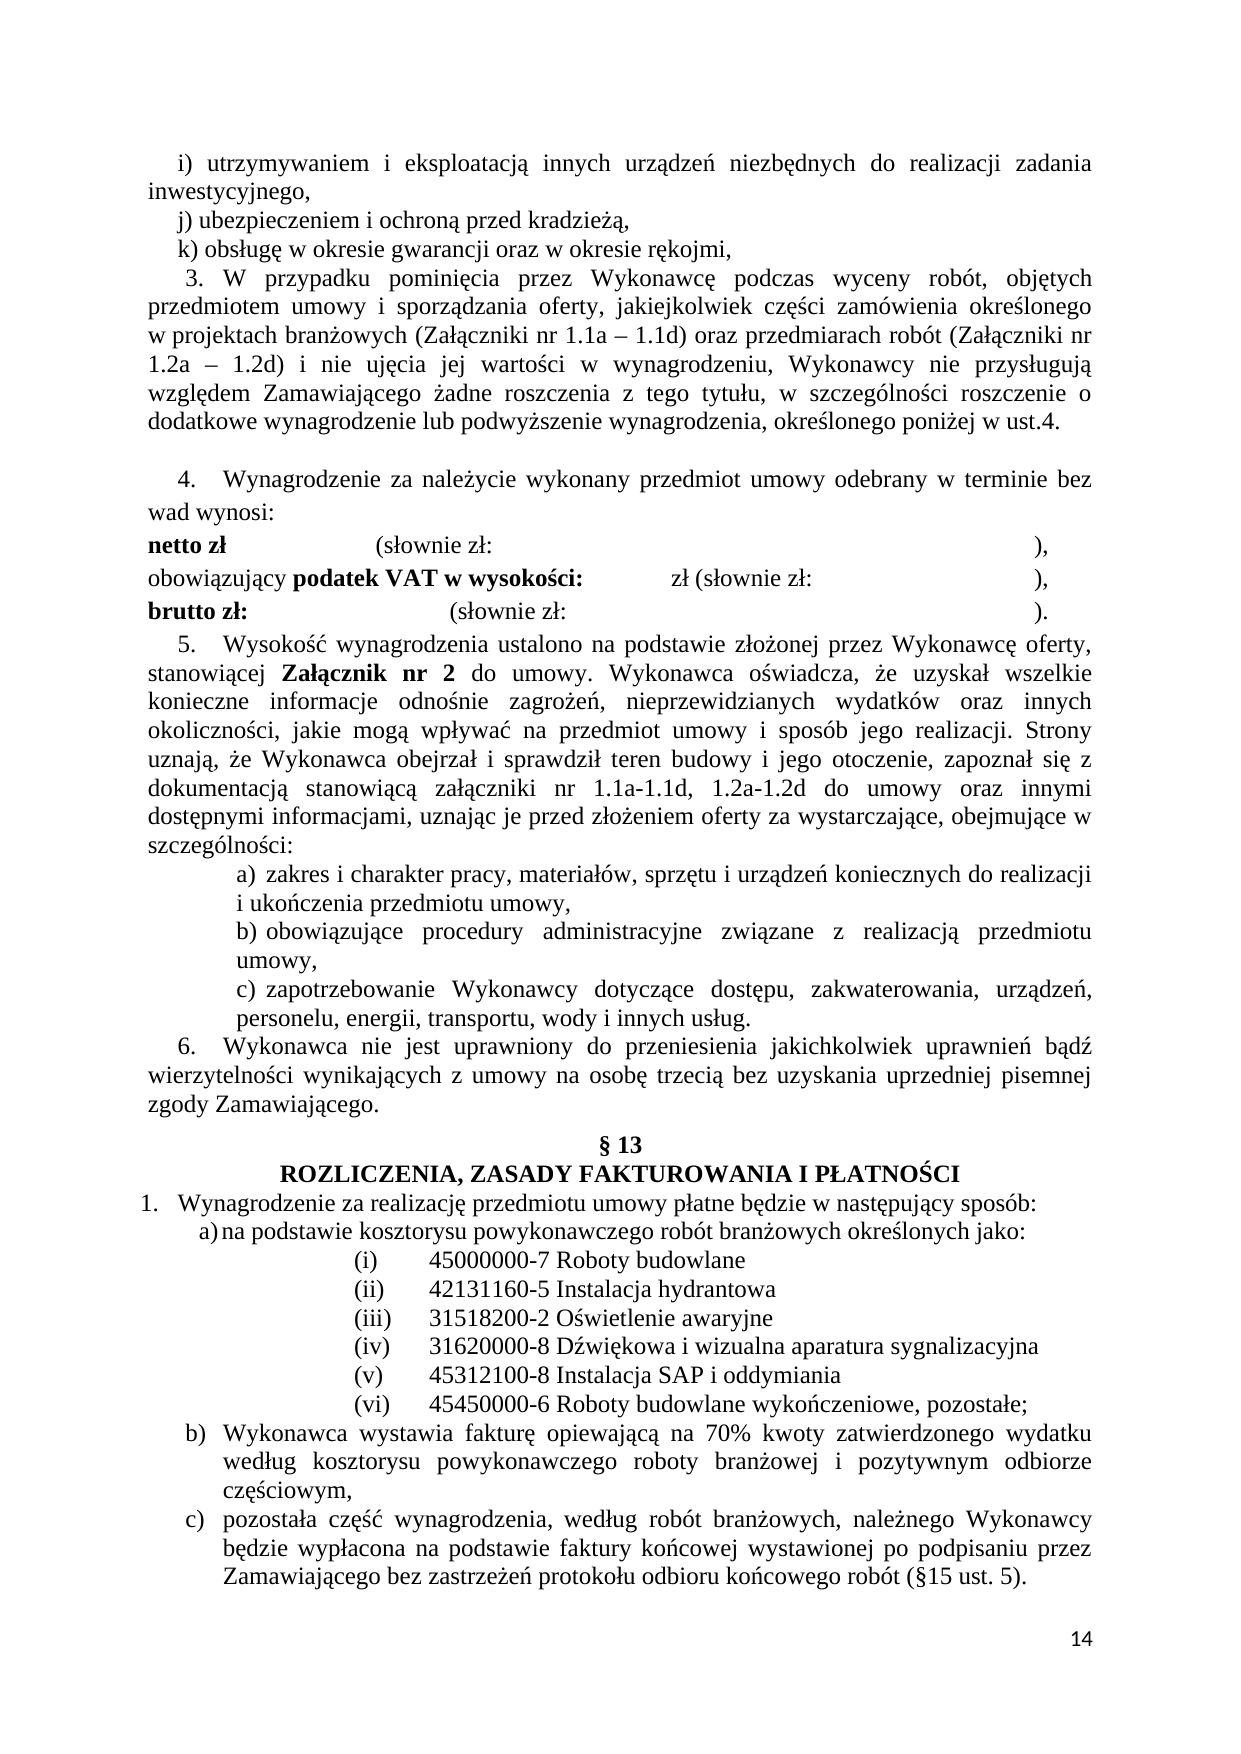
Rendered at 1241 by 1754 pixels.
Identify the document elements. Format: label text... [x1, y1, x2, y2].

text ROZLICZENIA, ZASADY FAKTUROWANIA I PŁATNOŚCI [148, 1159, 1093, 1188]
list obowiązujące procedury administracyjne związane z realizacją przedmiotu umowy, [236, 916, 1093, 974]
text netto zł (słownie zł: ), [148, 530, 1093, 559]
text obowiązujący podatek VAT w wysokości: zł (słownie zł: ), [148, 563, 1093, 592]
list 31518200-2 Oświetlenie awaryjne [354, 1303, 1093, 1331]
list Wynagrodzenie za należycie wykonany przedmiot umowy odebrany w terminie bez wad wynosi: [148, 464, 1093, 526]
text § 13 [148, 1130, 1093, 1159]
text brutto zł: (słownie zł: ). [148, 596, 1093, 625]
list 31620000-8 Dźwiękowa i wizualna aparatura sygnalizacyjna [354, 1331, 1093, 1360]
list zapotrzebowanie Wykonawcy dotyczące dostępu, zakwaterowania, urządzeń, personelu, energii, transportu, wody i innych usług. [236, 974, 1093, 1031]
list na podstawie kosztorysu powykonawczego robót branżowych określonych jako: [199, 1216, 1093, 1245]
list Wykonawca nie jest uprawniony do przeniesienia jakichkolwiek uprawnień bądź wierzytelności wynikających z umowy na osobę trzecią bez uzyskania uprzedniej pisemnej zgody Zamawiającego. [148, 1031, 1093, 1118]
list 45000000-7 Roboty budowlane [354, 1245, 1093, 1274]
list Wysokość wynagrodzenia ustalono na podstawie złożonej przez Wykonawcę oferty, stanowiącej Załącznik nr 2 do umowy. Wykonawca oświadcza, że uzyskał wszelkie konieczne informacje odnośnie zagrożeń, nieprzewidzianych wydatków oraz innych okoliczności, jakie mogą wpływać na przedmiot umowy i sposób jego realizacji. Strony uznają, że Wykonawca obejrzał i sprawdził teren budowy i jego otoczenie, zapoznał się z dokumentacją stanowiącą załączniki nr 1.1a-1.1d, 1.2a-1.2d do umowy oraz innymi dostępnymi informacjami, uznając je przed złożeniem oferty za wystarczające, obejmujące w szczególności: [148, 629, 1093, 859]
text i) utrzymywaniem i eksploatacją innych urządzeń niezbędnych do realizacji zadania inwestycyjnego, [148, 148, 1093, 205]
list pozostała część wynagrodzenia, według robót branżowych, należnego Wykonawcy będzie wypłacona na podstawie faktury końcowej wystawionej po podpisaniu przez Zamawiającego bez zastrzeżeń protokołu odbioru końcowego robót (§15 ust. 5). [185, 1504, 1093, 1590]
list W przypadku pominięcia przez Wykonawcę podczas wyceny robót, objętych przedmiotem umowy i sporządzania oferty, jakiejkolwiek części zamówienia określonego w projektach branżowych (Załączniki nr 1.1a – 1.1d) oraz przedmiarach robót (Załączniki nr 1.2a – 1.2d) i nie ujęcia jej wartości w wynagrodzeniu, Wykonawcy nie przysługują względem Zamawiającego żadne roszczenia z tego tytułu, w szczególności roszczenie o dodatkowe wynagrodzenie lub podwyższenie wynagrodzenia, określonego poniżej w ust.4. [148, 263, 1093, 435]
list Wynagrodzenie za realizację przedmiotu umowy płatne będzie w następujący sposób: [140, 1188, 1093, 1216]
text k) obsługę w okresie gwarancji oraz w okresie rękojmi, [148, 234, 1093, 263]
list 42131160-5 Instalacja hydrantowa [354, 1274, 1093, 1303]
list zakres i charakter pracy, materiałów, sprzętu i urządzeń koniecznych do realizacji i ukończenia przedmiotu umowy, [236, 859, 1093, 916]
text j) ubezpieczeniem i ochroną przed kradzieżą, [148, 205, 1093, 234]
list Wykonawca wystawia fakturę opiewającą na 70% kwoty zatwierdzonego wydatku według kosztorysu powykonawczego roboty branżowej i pozytywnym odbiorze częściowym, [185, 1418, 1093, 1504]
list 45450000-6 Roboty budowlane wykończeniowe, pozostałe; [354, 1389, 1093, 1418]
list 45312100-8 Instalacja SAP i oddymiania [354, 1360, 1093, 1389]
